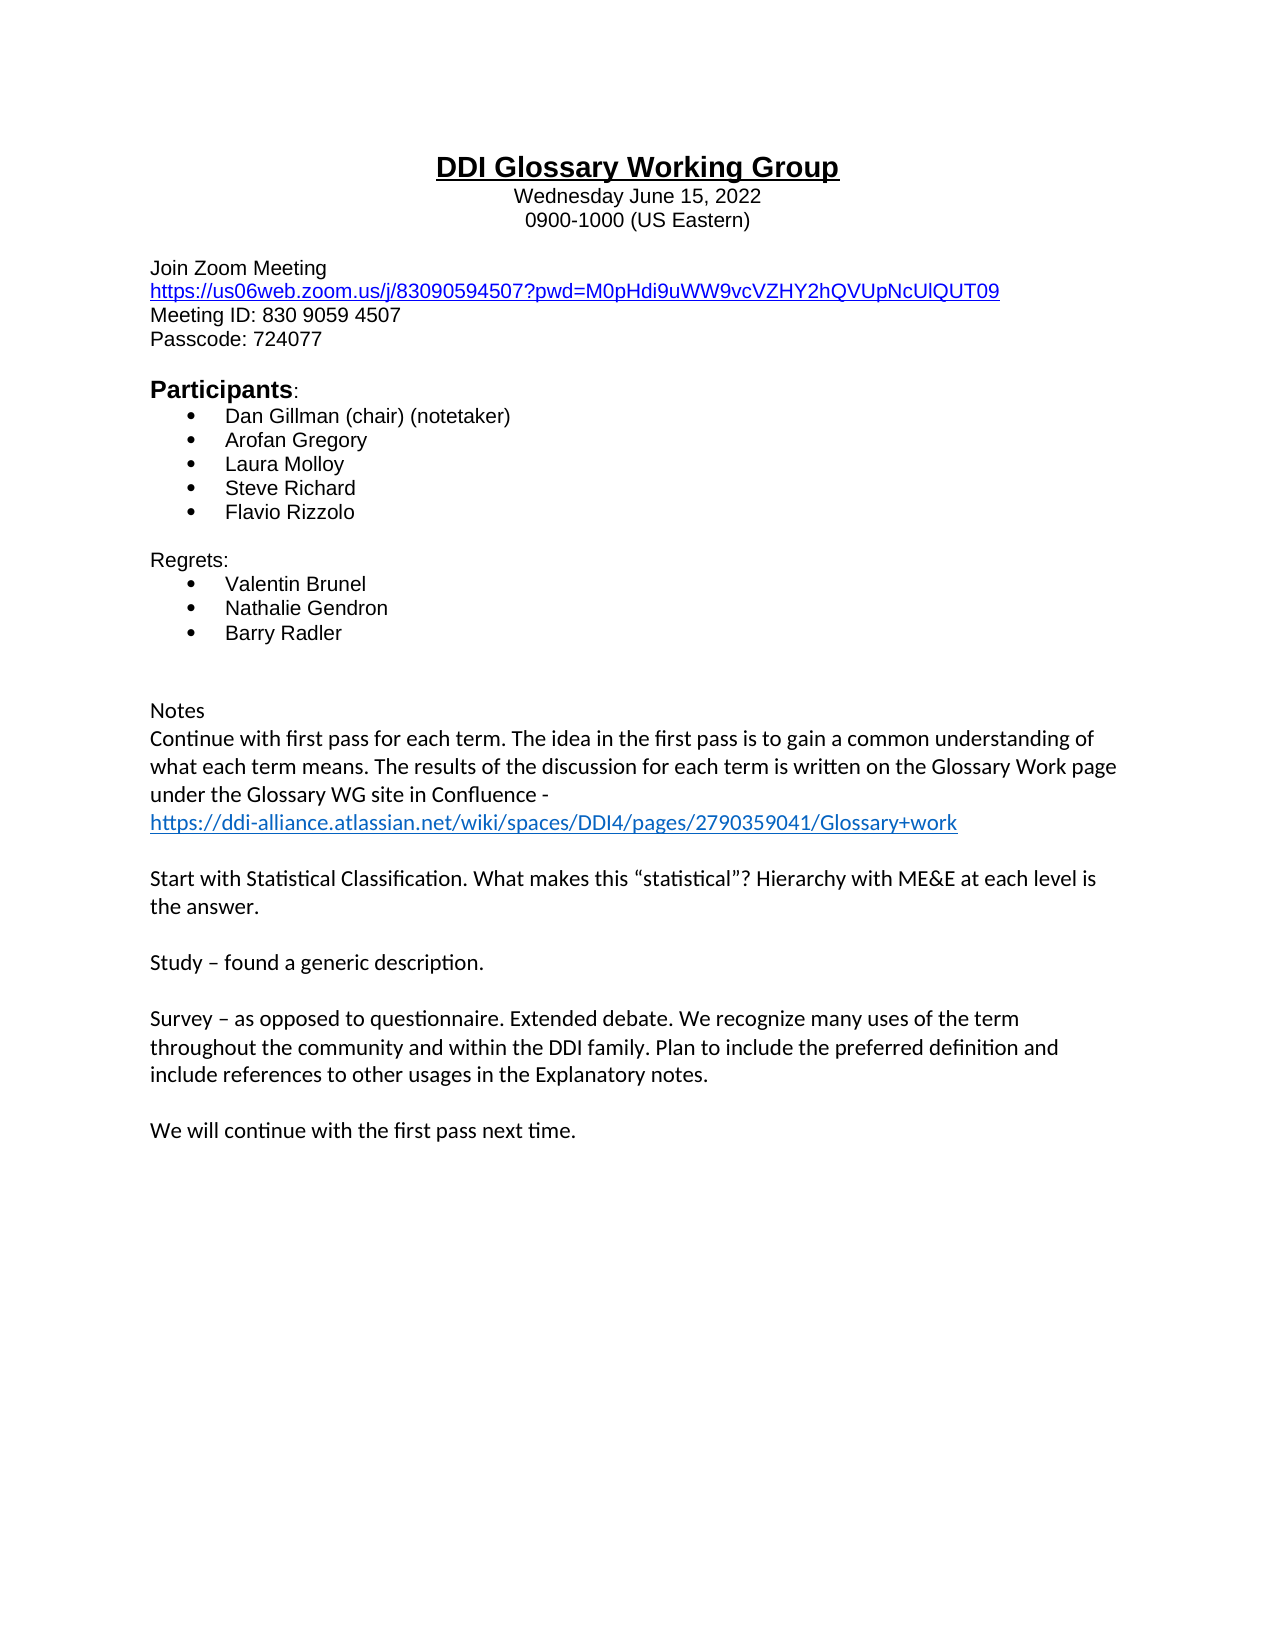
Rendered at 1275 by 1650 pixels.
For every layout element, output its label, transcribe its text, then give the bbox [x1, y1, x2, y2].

list Steve Richard [187, 476, 1125, 500]
text Participants: [150, 375, 1125, 404]
text Join Zoom Meeting [150, 255, 1125, 279]
text Study – found a generic description. [150, 948, 1125, 977]
text Continue with first pass for each term. The idea in the first pass is to gain a common understanding of what each term means. The results of the discussion for each term is written on the Glossary Work page under the Glossary WG site in Confluence - https://ddi-alliance.atlassian.net/wiki/spaces/DDI4/pages/2790359041/Glossary+work [150, 724, 1125, 836]
list Barry Radler [187, 620, 1125, 644]
list Flavio Rizzolo [187, 500, 1125, 524]
list Laura Molloy [187, 452, 1125, 476]
list Dan Gillman (chair) (notetaker) [187, 404, 1125, 428]
list Arofan Gregory [187, 428, 1125, 452]
text DDI Glossary Working Group [150, 150, 1125, 183]
text Notes [150, 696, 1125, 724]
text Start with Statistical Classification. What makes this “statistical”? Hierarchy with ME&E at each level is the answer. [150, 864, 1125, 921]
text https://us06web.zoom.us/j/83090594507?pwd=M0pHdi9uWW9vcVZHY2hQVUpNcUlQUT09 [150, 279, 1125, 303]
text Meeting ID: 830 9059 4507 [150, 303, 1125, 327]
list Nathalie Gendron [187, 596, 1125, 620]
text Passcode: 724077 [150, 327, 1125, 351]
text Regrets: [150, 548, 1125, 572]
list Valentin Brunel [187, 572, 1125, 596]
text Survey – as opposed to questionnaire. Extended debate. We recognize many uses of the term throughout the community and within the DDI family. Plan to include the preferred definition and include references to other usages in the Explanatory notes. [150, 1004, 1125, 1089]
text We will continue with the first pass next time. [150, 1117, 1125, 1145]
text 0900-1000 (US Eastern) [150, 207, 1125, 231]
text Wednesday June 15, 2022 [150, 183, 1125, 207]
